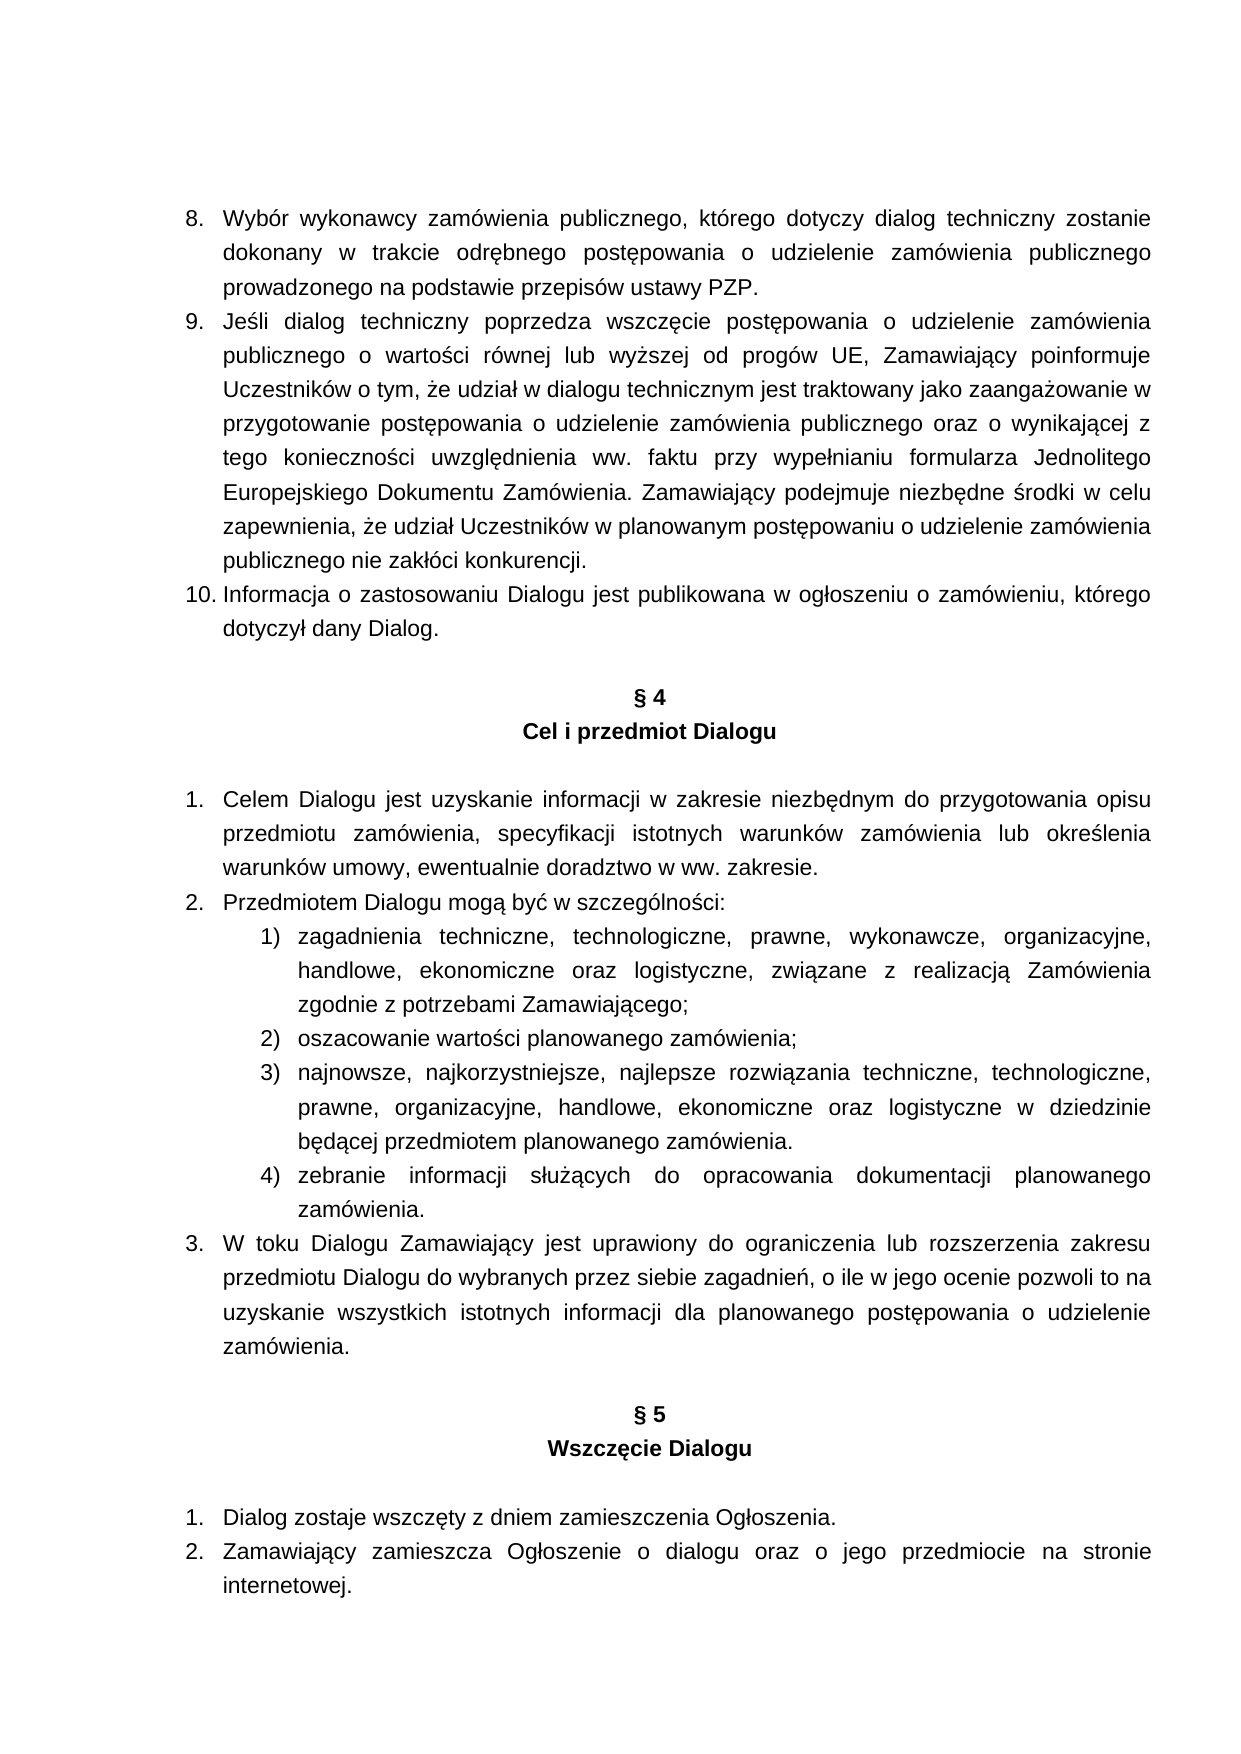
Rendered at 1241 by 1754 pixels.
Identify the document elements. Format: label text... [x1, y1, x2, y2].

list Dialog zostaje wszczęty z dniem zamieszczenia Ogłoszenia. [185, 1503, 1152, 1530]
text Wszczęcie Dialogu [148, 1435, 1152, 1462]
list najnowsze, najkorzystniejsze, najlepsze rozwiązania techniczne, technologiczne, prawne, organizacyjne, handlowe, ekonomiczne oraz logistyczne w dziedzinie będącej przedmiotem planowanego zamówienia. [260, 1059, 1152, 1154]
list Zamawiający zamieszcza Ogłoszenie o dialogu oraz o jego przedmiocie na stronie internetowej. [185, 1538, 1152, 1598]
list Informacja o zastosowaniu Dialogu jest publikowana w ogłoszeniu o zamówieniu, którego dotyczył dany Dialog. [185, 581, 1152, 642]
text Cel i przedmiot Dialogu [148, 718, 1152, 744]
list W toku Dialogu Zamawiający jest uprawiony do ograniczenia lub rozszerzenia zakresu przedmiotu Dialogu do wybranych przez siebie zagadnień, o ile w jego ocenie pozwoli to na uzyskanie wszystkich istotnych informacji dla planowanego postępowania o udzielenie zamówienia. [185, 1230, 1152, 1359]
text § 5 [148, 1401, 1152, 1427]
list zebranie informacji służących do opracowania dokumentacji planowanego zamówienia. [260, 1162, 1152, 1222]
list oszacowanie wartości planowanego zamówienia; [260, 1025, 1152, 1052]
list Przedmiotem Dialogu mogą być w szczególności: [185, 888, 1152, 915]
list Wybór wykonawcy zamówienia publicznego, którego dotyczy dialog techniczny zostanie dokonany w trakcie odrębnego postępowania o udzielenie zamówienia publicznego prowadzonego na podstawie przepisów ustawy PZP. [185, 205, 1152, 300]
text § 4 [148, 683, 1152, 710]
list Jeśli dialog techniczny poprzedza wszczęcie postępowania o udzielenie zamówienia publicznego o wartości równej lub wyższej od progów UE, Zamawiający poinformuje Uczestników o tym, że udział w dialogu technicznym jest traktowany jako zaangażowanie w przygotowanie postępowania o udzielenie zamówienia publicznego oraz o wynikającej z tego konieczności uwzględnienia ww. faktu przy wypełnianiu formularza Jednolitego Europejskiego Dokumentu Zamówienia. Zamawiający podejmuje niezbędne środki w celu zapewnienia, że udział Uczestników w planowanym postępowaniu o udzielenie zamówienia publicznego nie zakłóci konkurencji. [185, 308, 1152, 573]
list Celem Dialogu jest uzyskanie informacji w zakresie niezbędnym do przygotowania opisu przedmiotu zamówienia, specyfikacji istotnych warunków zamówienia lub określenia warunków umowy, ewentualnie doradztwo w ww. zakresie. [185, 786, 1152, 881]
list zagadnienia techniczne, technologiczne, prawne, wykonawcze, organizacyjne, handlowe, ekonomiczne oraz logistyczne, związane z realizacją Zamówienia zgodnie z potrzebami Zamawiającego; [260, 923, 1152, 1017]
